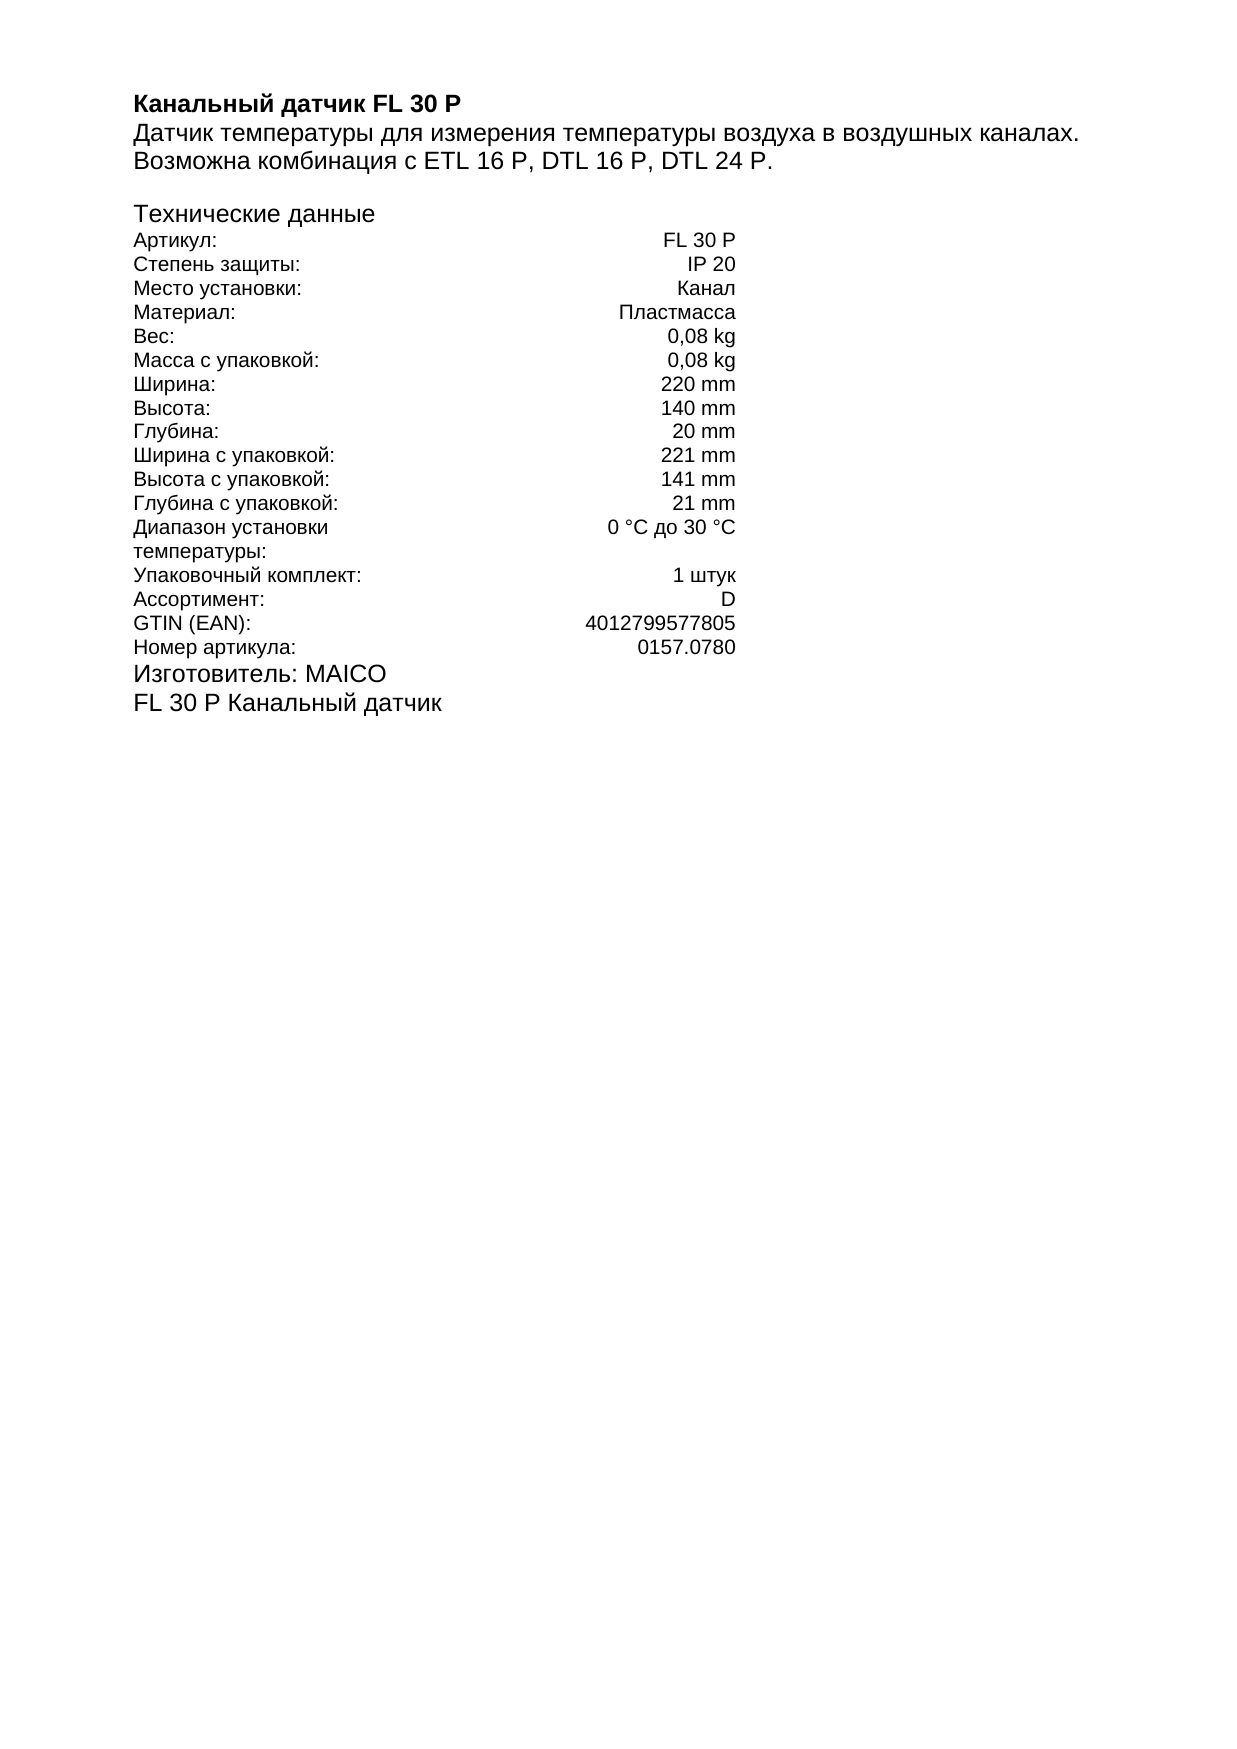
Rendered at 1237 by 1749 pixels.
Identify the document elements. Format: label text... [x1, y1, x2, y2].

table_cell Высота: [122, 395, 434, 419]
table_cell Диапазон установки температуры: [122, 515, 434, 563]
table_cell D [434, 587, 747, 611]
table_cell Ширина с упаковкой: [122, 443, 434, 467]
table_cell 221 mm [434, 443, 747, 467]
table_cell IP 20 [434, 252, 747, 276]
text Канальный датчик FL 30 P [133, 89, 1148, 117]
table_cell 220 mm [434, 371, 747, 395]
table_cell 0157.0780 [434, 635, 747, 659]
table_cell Вес: [122, 324, 434, 347]
text Изготовитель: MAICO [133, 659, 1148, 688]
table_cell Материал: [122, 300, 434, 323]
table_cell 1 штук [434, 563, 747, 587]
table_cell Упаковочный комплект: [122, 563, 434, 587]
table_header FL 30 P [434, 228, 747, 252]
table_cell Высота с упаковкой: [122, 467, 434, 491]
table_cell 21 mm [434, 491, 747, 515]
table_cell 0,08 kg [434, 348, 747, 371]
table_header Артикул: [122, 228, 434, 252]
table_cell GTIN (EAN): [122, 611, 434, 635]
table_cell Ширина: [122, 371, 434, 395]
table_cell 141 mm [434, 467, 747, 491]
table_cell 0 °C до 30 °C [434, 515, 747, 563]
table_cell Глубина с упаковкой: [122, 491, 434, 515]
table_cell 20 mm [434, 419, 747, 443]
table_cell Пластмасса [434, 300, 747, 323]
table_cell Ассортимент: [122, 587, 434, 611]
text Возможна комбинация с ETL 16 P, DTL 16 P, DTL 24 P. [133, 146, 1148, 175]
text FL 30 P Канальный датчик [133, 688, 1148, 716]
table_cell Номер артикула: [122, 635, 434, 659]
text Технические данные [133, 199, 1148, 228]
text Датчик температуры для измерения температуры воздуха в воздушных каналах. [133, 117, 1148, 146]
table_cell Масса с упаковкой: [122, 348, 434, 371]
table_cell 0,08 kg [434, 324, 747, 347]
table_cell Канал [434, 276, 747, 299]
table_cell 4012799577805 [434, 611, 747, 635]
table_cell Глубина: [122, 419, 434, 443]
table_cell Место установки: [122, 276, 434, 299]
table_cell 140 mm [434, 395, 747, 419]
table_cell Степень защиты: [122, 252, 434, 276]
